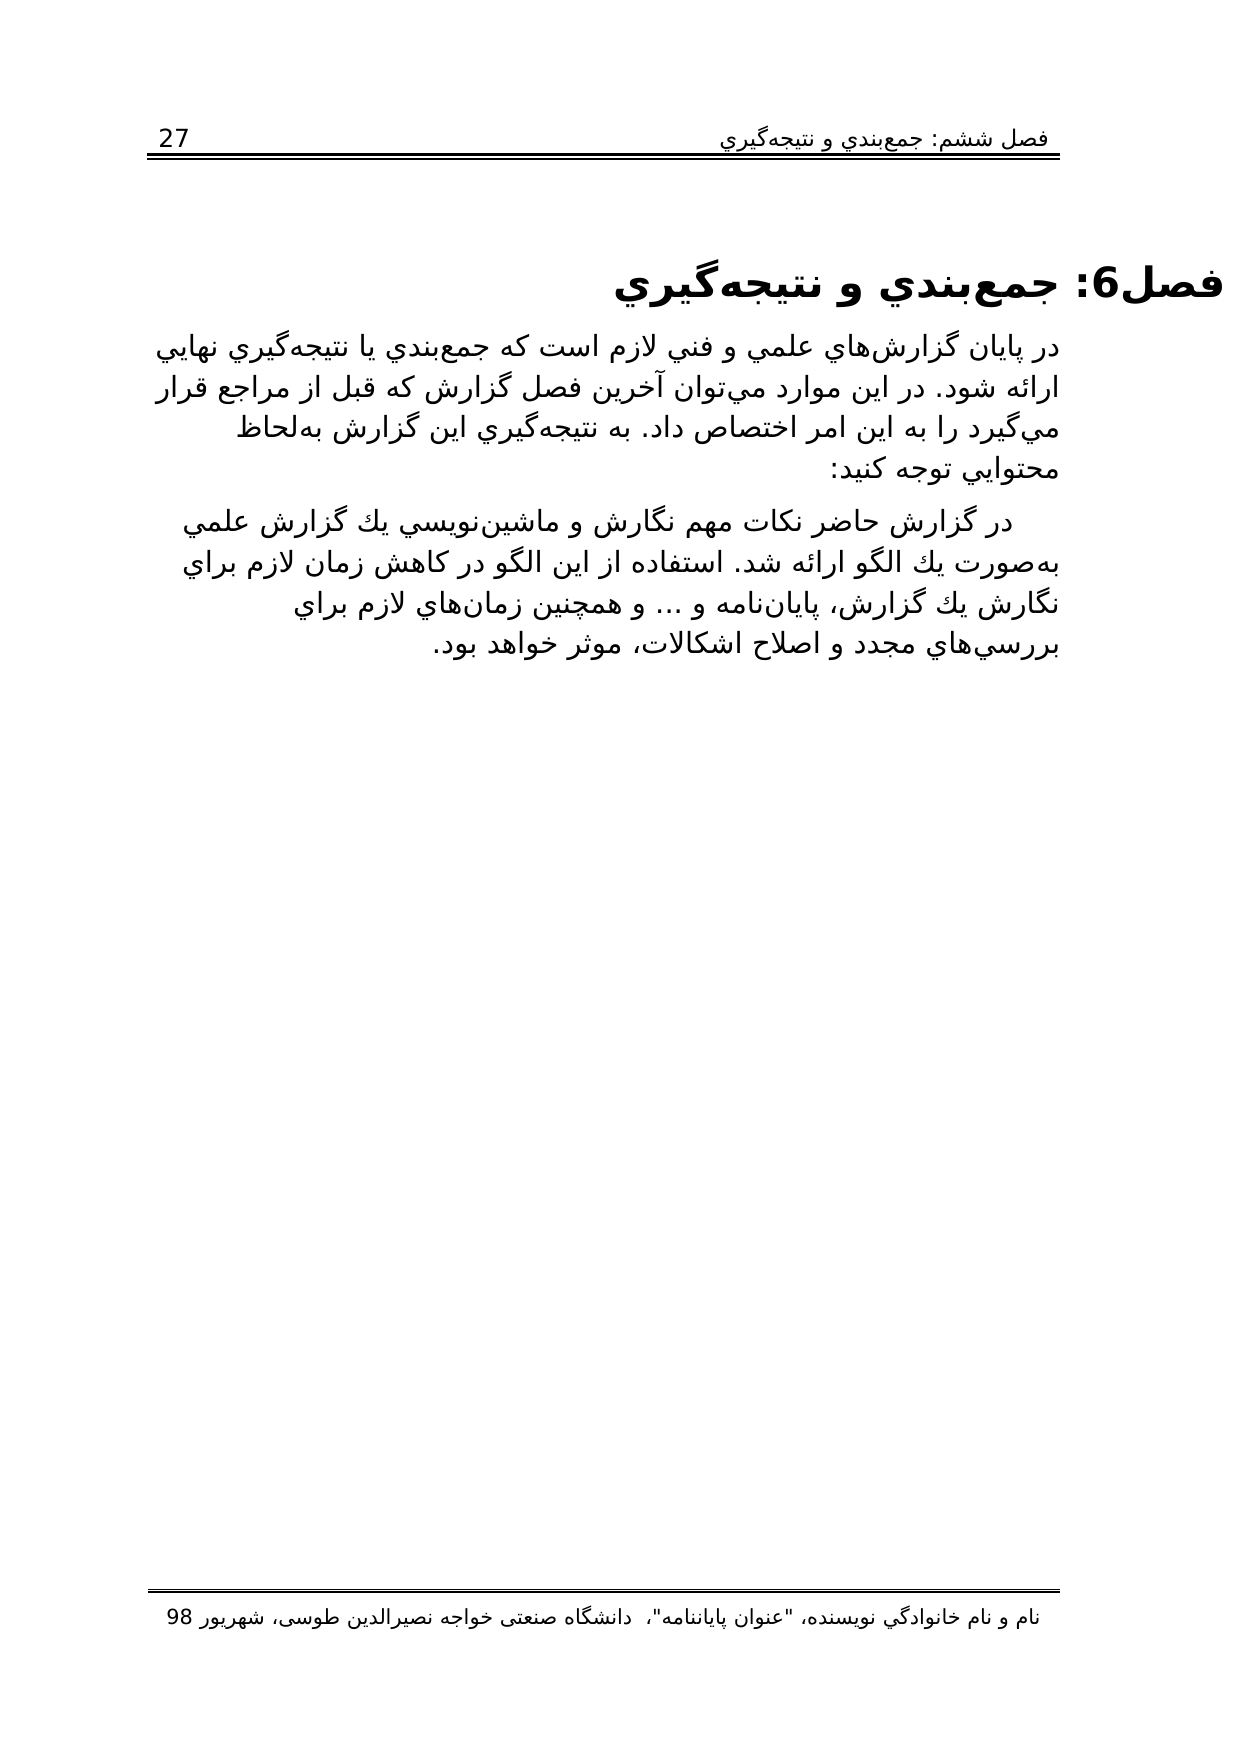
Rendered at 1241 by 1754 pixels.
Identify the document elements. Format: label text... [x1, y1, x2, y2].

subtitle جمع‌بندي و نتيجه‌گيري [150, 258, 1060, 307]
text در گزارش حاضر نكات مهم نگارش و ماشين‌نويسي يك گزارش علمي به‌صورت يك الگو ارائه شد. استفاده از اين الگو در كاهش زمان لازم براي نگارش يك گزارش، پايان‌نامه و ... و همچنين زمان‌هاي لازم براي بررسي‌هاي مجدد و اصلاح اشكالات، موثر خواهد بود. [150, 505, 1060, 661]
text در پايان گزارش‌هاي علمي و فني لازم است كه جمع‌بندي يا نتيجه‌گيري نهايي ارائه شود. در اين موارد مي‌توان آخرين فصل گزارش كه قبل از مراجع قرار مي‌گيرد را به اين امر اختصاص داد. به نتيجه‌گيري اين گزارش به‌لحاظ محتوايي توجه كنيد: [150, 329, 1060, 485]
